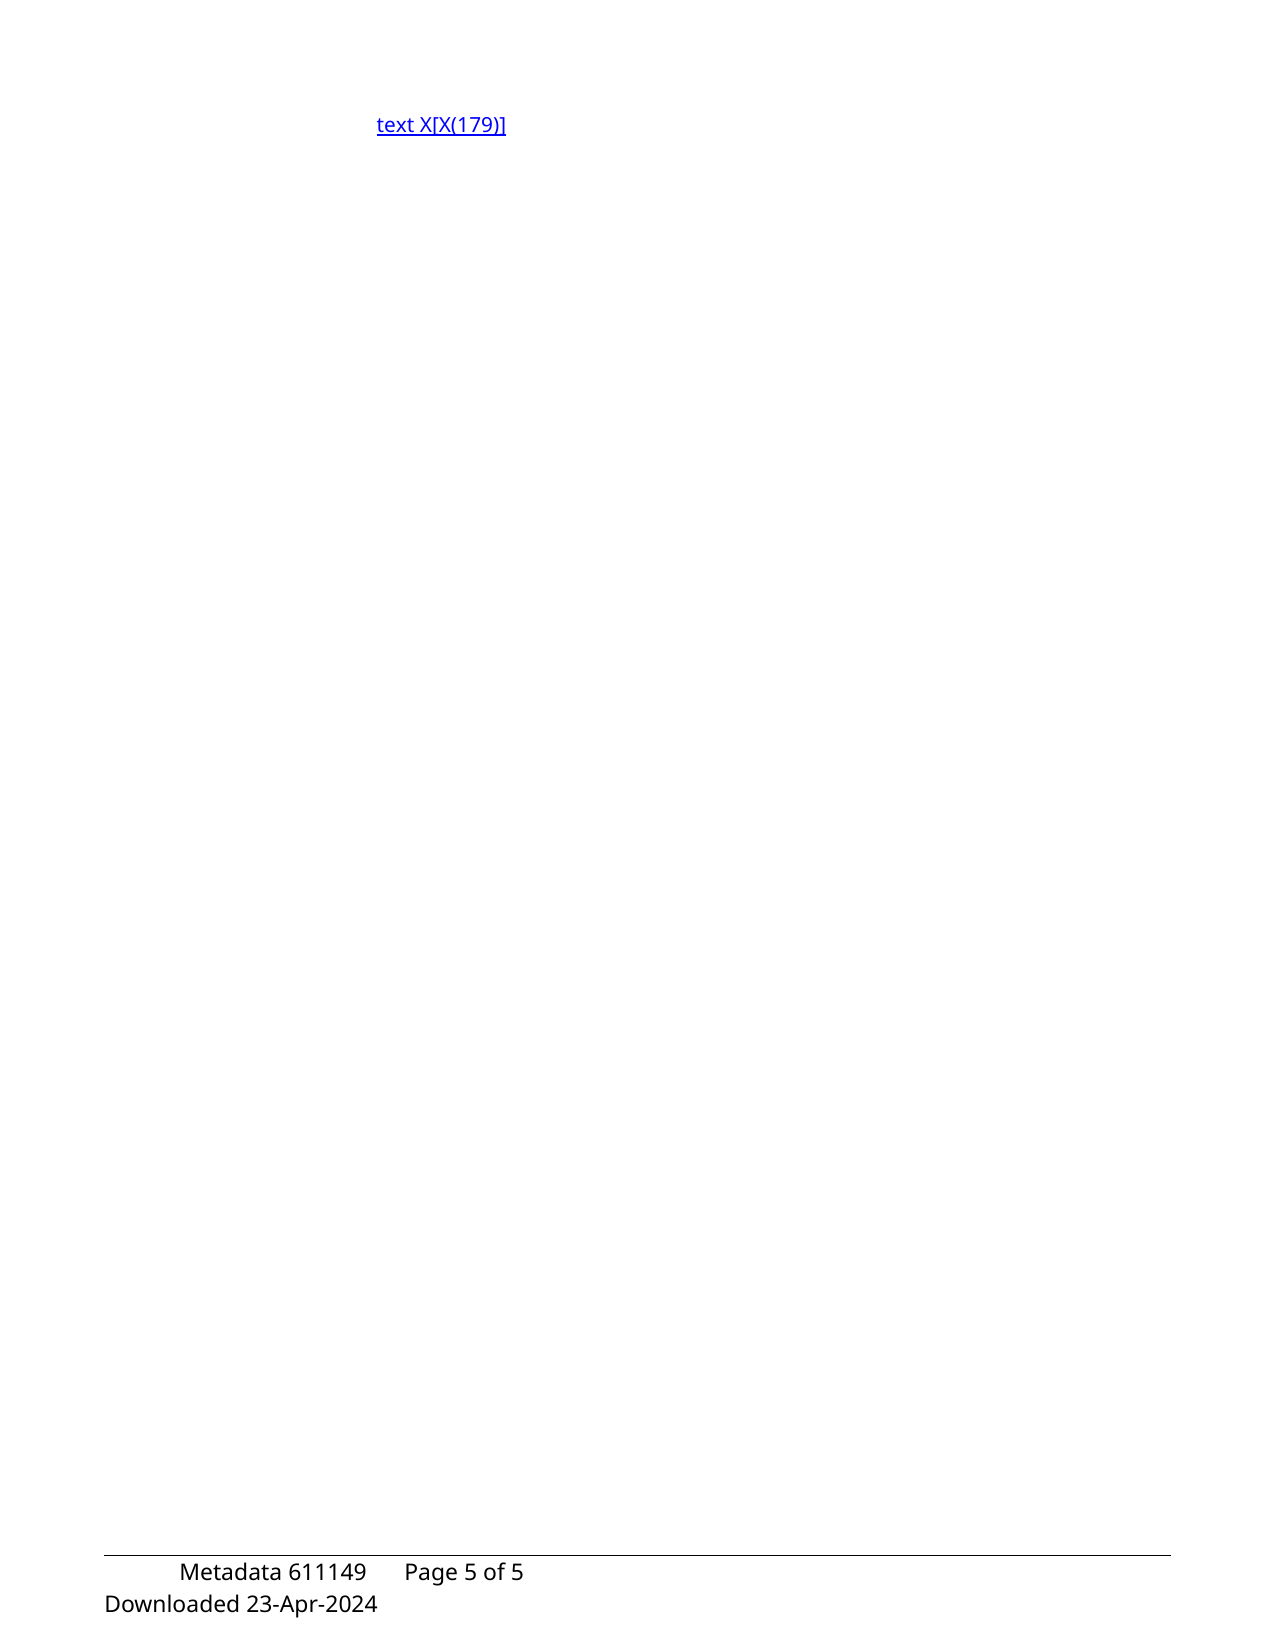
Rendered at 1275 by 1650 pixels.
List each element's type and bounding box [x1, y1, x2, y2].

table_cell [93, 110, 1159, 139]
